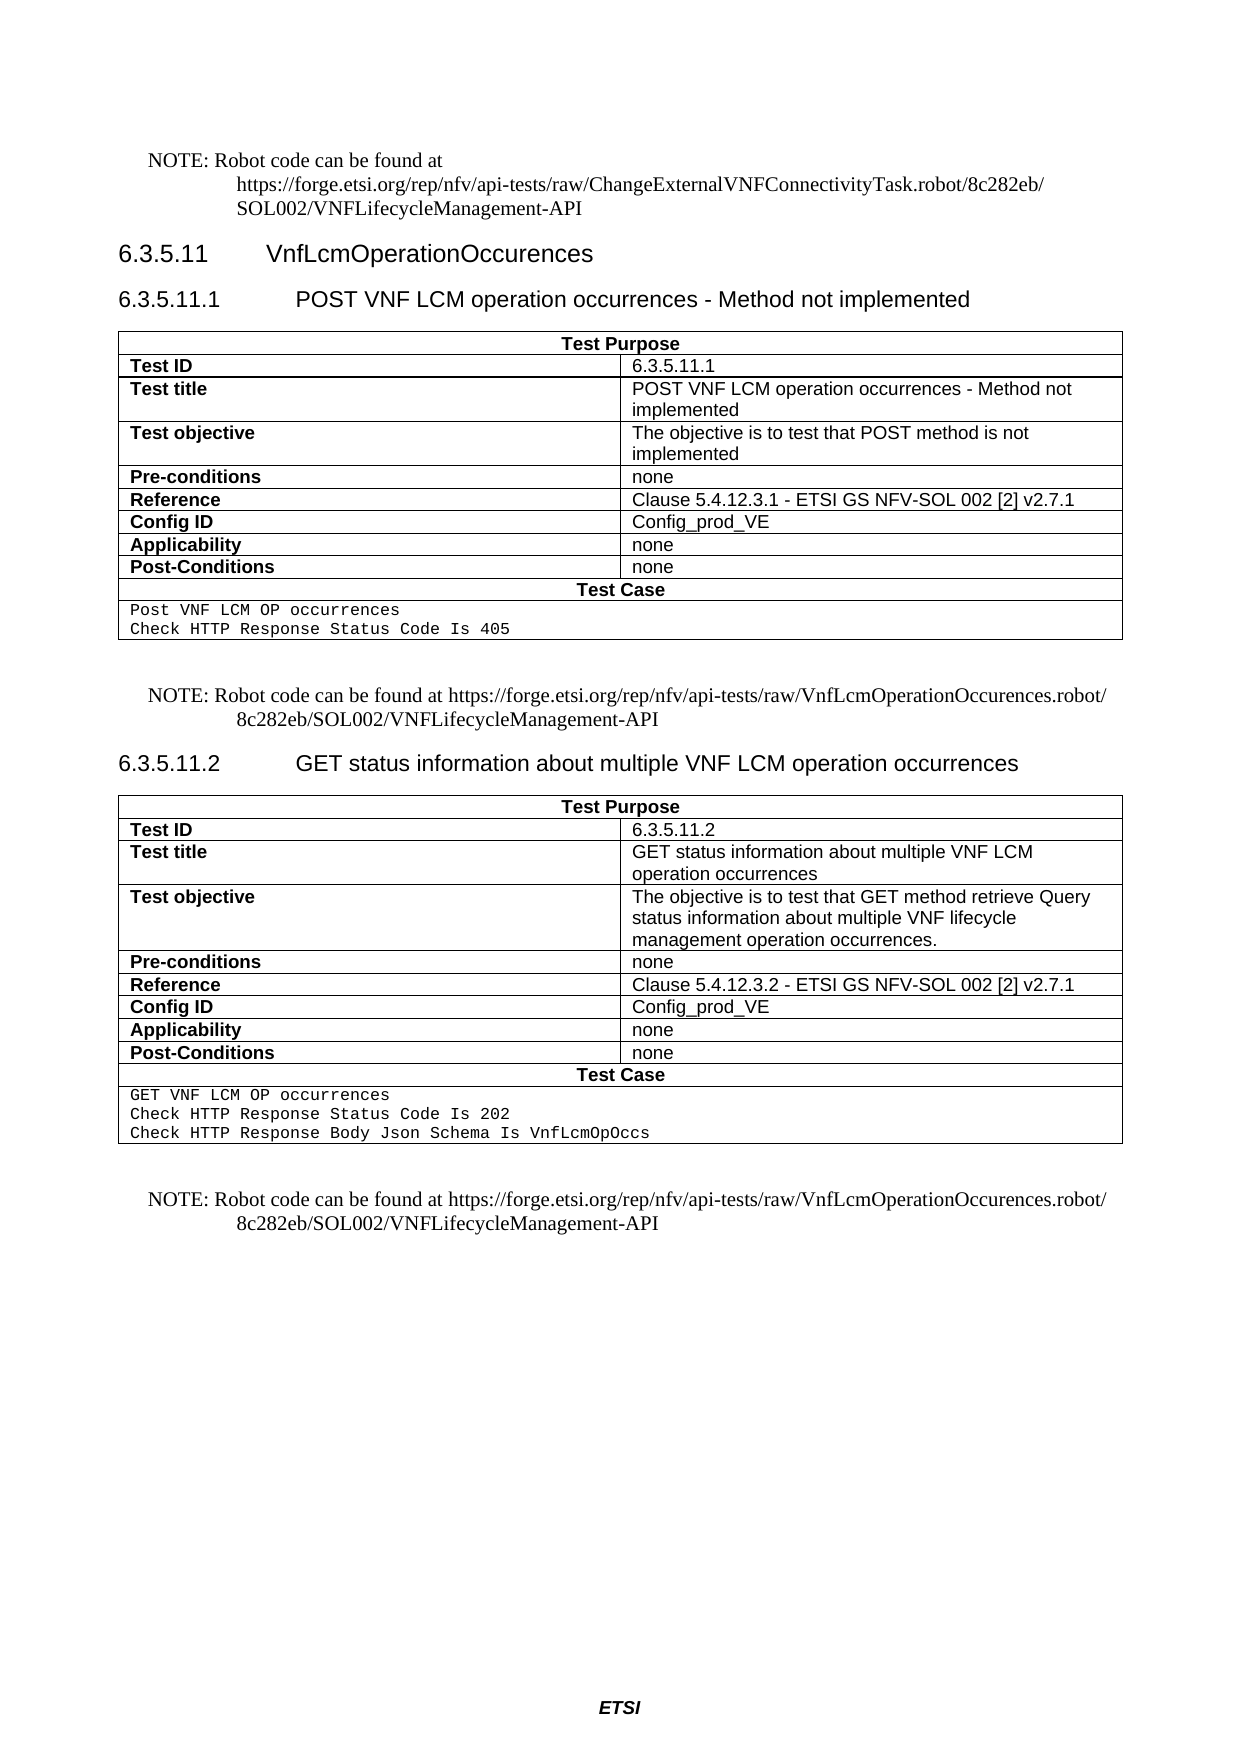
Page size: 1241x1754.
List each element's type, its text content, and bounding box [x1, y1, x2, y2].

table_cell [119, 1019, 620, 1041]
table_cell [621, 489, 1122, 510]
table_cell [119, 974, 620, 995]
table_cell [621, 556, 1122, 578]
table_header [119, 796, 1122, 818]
text NOTE: Robot code can be found at https://forge.etsi.org/rep/nfv/api-tests/raw/VnfLcmOperationOccurences.robot/8c282eb/SOL002/VNFLifecycleManagement-API [148, 683, 1122, 731]
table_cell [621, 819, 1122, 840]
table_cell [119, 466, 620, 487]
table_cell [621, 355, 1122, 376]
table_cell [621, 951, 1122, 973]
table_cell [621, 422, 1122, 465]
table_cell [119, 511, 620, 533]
subtitle 6.3.5.11 VnfLcmOperationOccurences [118, 239, 1122, 267]
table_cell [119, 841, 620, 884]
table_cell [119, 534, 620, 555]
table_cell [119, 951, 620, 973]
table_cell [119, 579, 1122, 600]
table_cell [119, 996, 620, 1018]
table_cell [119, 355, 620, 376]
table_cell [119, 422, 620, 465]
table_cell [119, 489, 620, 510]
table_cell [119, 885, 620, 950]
text NOTE: Robot code can be found at https://forge.etsi.org/rep/nfv/api-tests/raw/ChangeExternalVNFConnectivityTask.robot/8c282eb/SOL002/VNFLifecycleManagement-API [148, 148, 1122, 220]
subtitle 6.3.5.11.1 POST VNF LCM operation occurrences - Method not implemented [118, 286, 1122, 312]
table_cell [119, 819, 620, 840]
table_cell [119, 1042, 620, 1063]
text NOTE: Robot code can be found at https://forge.etsi.org/rep/nfv/api-tests/raw/VnfLcmOperationOccurences.robot/8c282eb/SOL002/VNFLifecycleManagement-API [148, 1187, 1122, 1235]
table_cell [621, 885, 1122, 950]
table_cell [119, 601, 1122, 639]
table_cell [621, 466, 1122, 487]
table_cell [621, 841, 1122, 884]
subtitle 6.3.5.11.2 GET status information about multiple VNF LCM operation occurrences [118, 750, 1122, 776]
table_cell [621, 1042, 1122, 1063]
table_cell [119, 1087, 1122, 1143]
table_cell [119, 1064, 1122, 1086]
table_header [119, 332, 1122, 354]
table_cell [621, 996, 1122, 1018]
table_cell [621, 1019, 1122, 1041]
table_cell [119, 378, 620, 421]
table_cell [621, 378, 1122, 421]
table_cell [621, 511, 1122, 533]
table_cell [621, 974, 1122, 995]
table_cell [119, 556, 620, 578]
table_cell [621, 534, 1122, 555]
